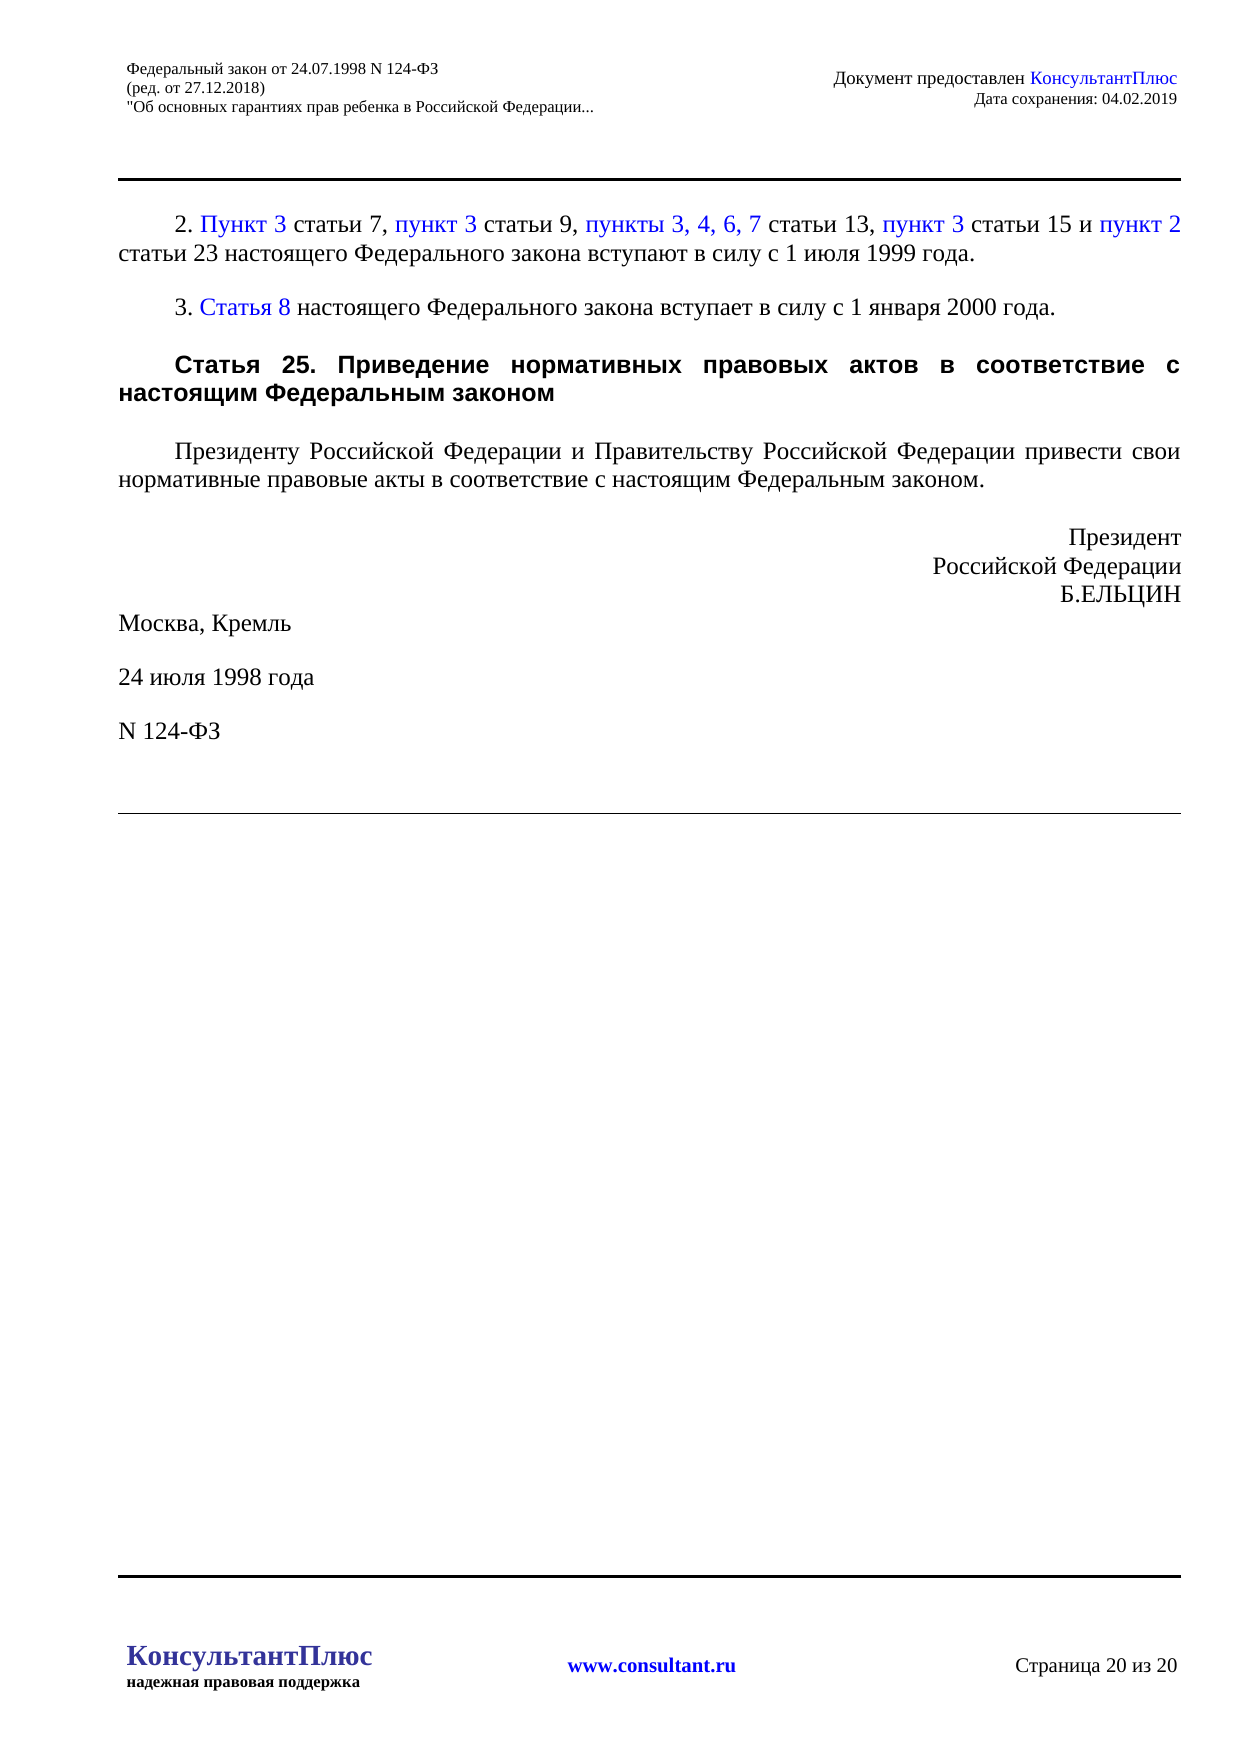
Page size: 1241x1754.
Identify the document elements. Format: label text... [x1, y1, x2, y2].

text N 124-ФЗ [118, 716, 1181, 744]
text Президент [118, 522, 1181, 551]
text Москва, Кремль [118, 608, 1181, 637]
text 24 июля 1998 года [118, 662, 1181, 691]
text Б.ЕЛЬЦИН [118, 579, 1181, 608]
text Президенту Российской Федерации и Правительству Российской Федерации привести свои нормативные правовые акты в соответствие с настоящим Федеральным законом. [118, 436, 1181, 493]
text 2. Пункт 3 статьи 7, пункт 3 статьи 9, пункты 3, 4, 6, 7 статьи 13, пункт 3 статьи 15 и пункт 2 статьи 23 настоящего Федерального закона вступают в силу с 1 июля 1999 года. [118, 209, 1181, 267]
text 3. Статья 8 настоящего Федерального закона вступает в силу с 1 января 2000 года. [118, 292, 1181, 321]
title Статья 25. Приведение нормативных правовых актов в соответствие с настоящим Федеральным законом [118, 349, 1181, 407]
text Российской Федерации [118, 551, 1181, 579]
